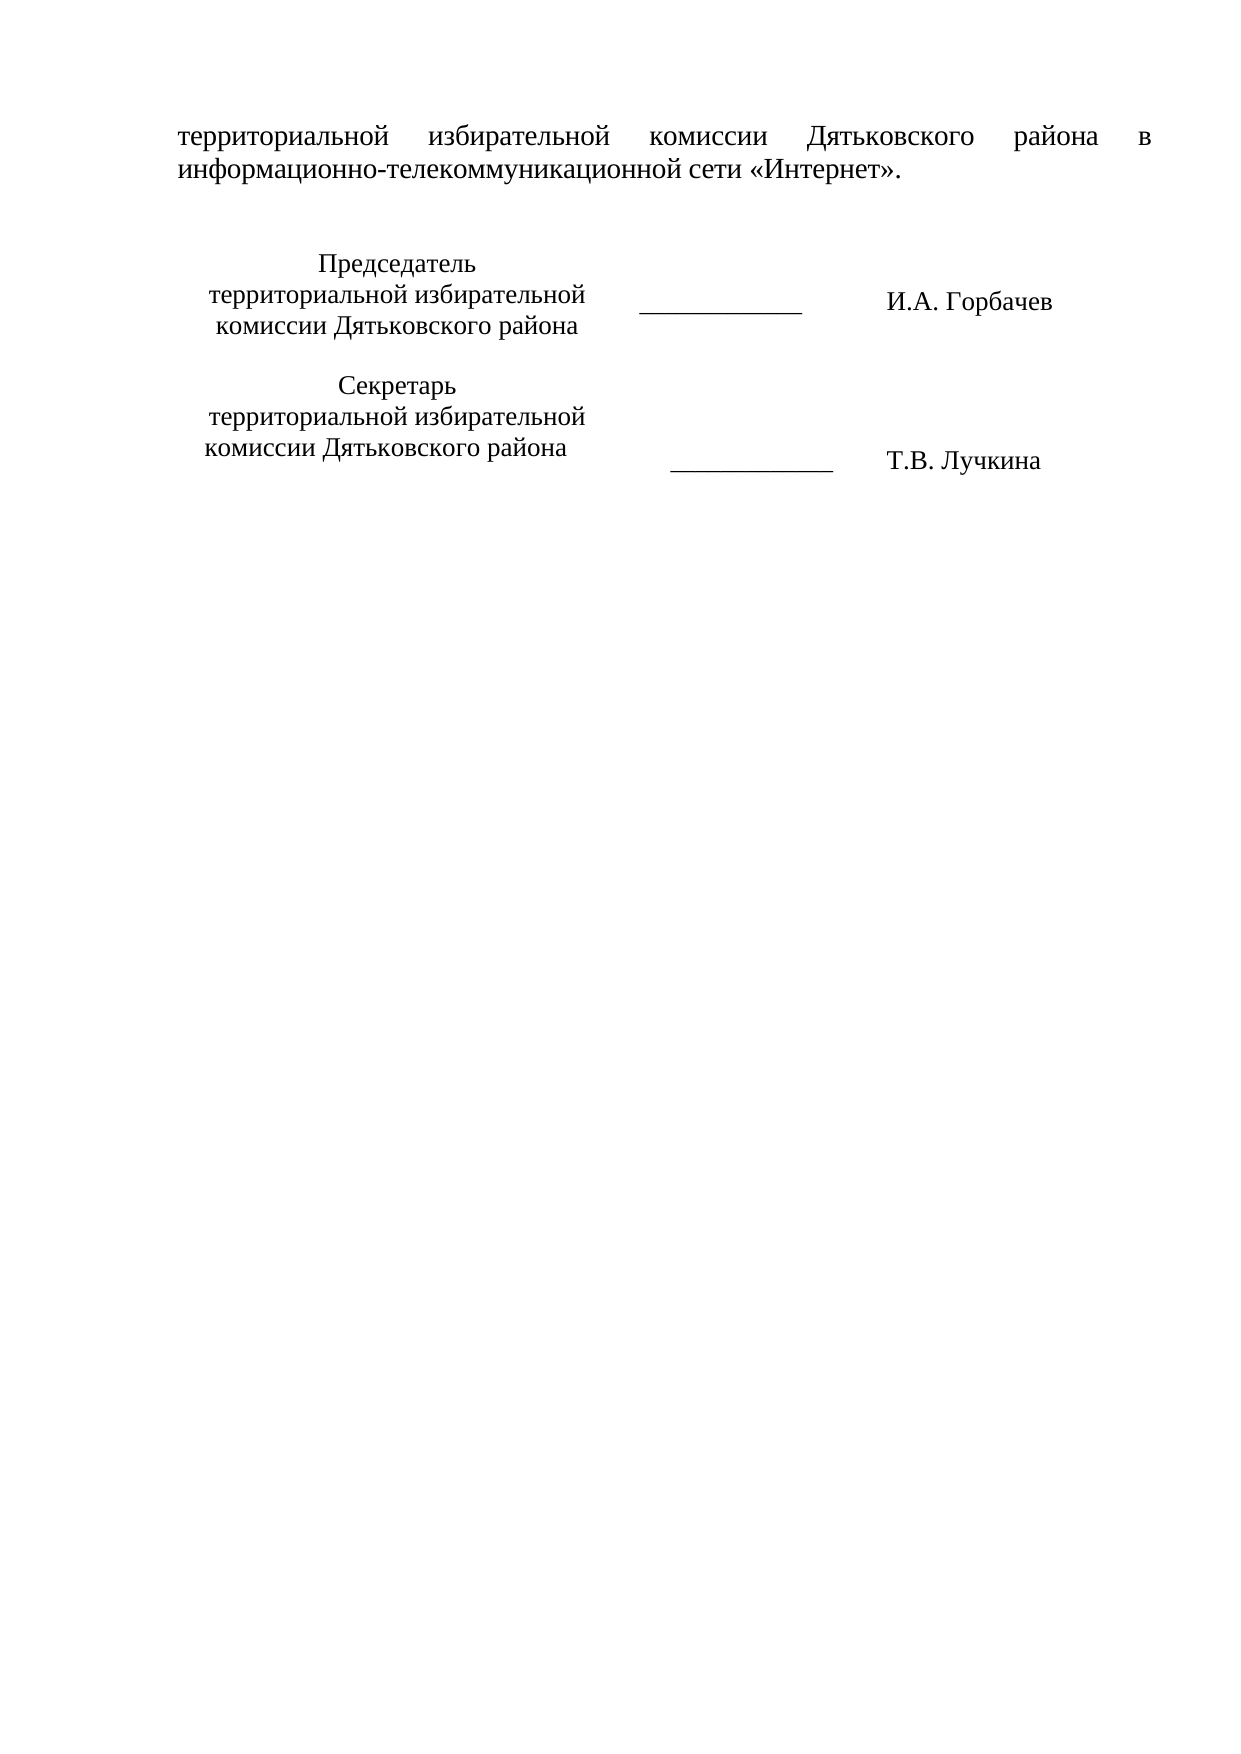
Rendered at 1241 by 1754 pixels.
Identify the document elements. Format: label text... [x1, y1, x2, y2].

table_cell Секретарь территориальной избирательной комиссии Дятьковского района [166, 340, 628, 499]
table_cell Т.В. Лучкина [875, 340, 1203, 499]
table_header _____________ [628, 235, 875, 340]
table_header Председатель территориальной избирательной комиссии Дятьковского района [166, 235, 628, 340]
table_header И.А. Горбачев [875, 235, 1203, 340]
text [177, 118, 1152, 185]
table_cell _____________ [628, 340, 875, 499]
